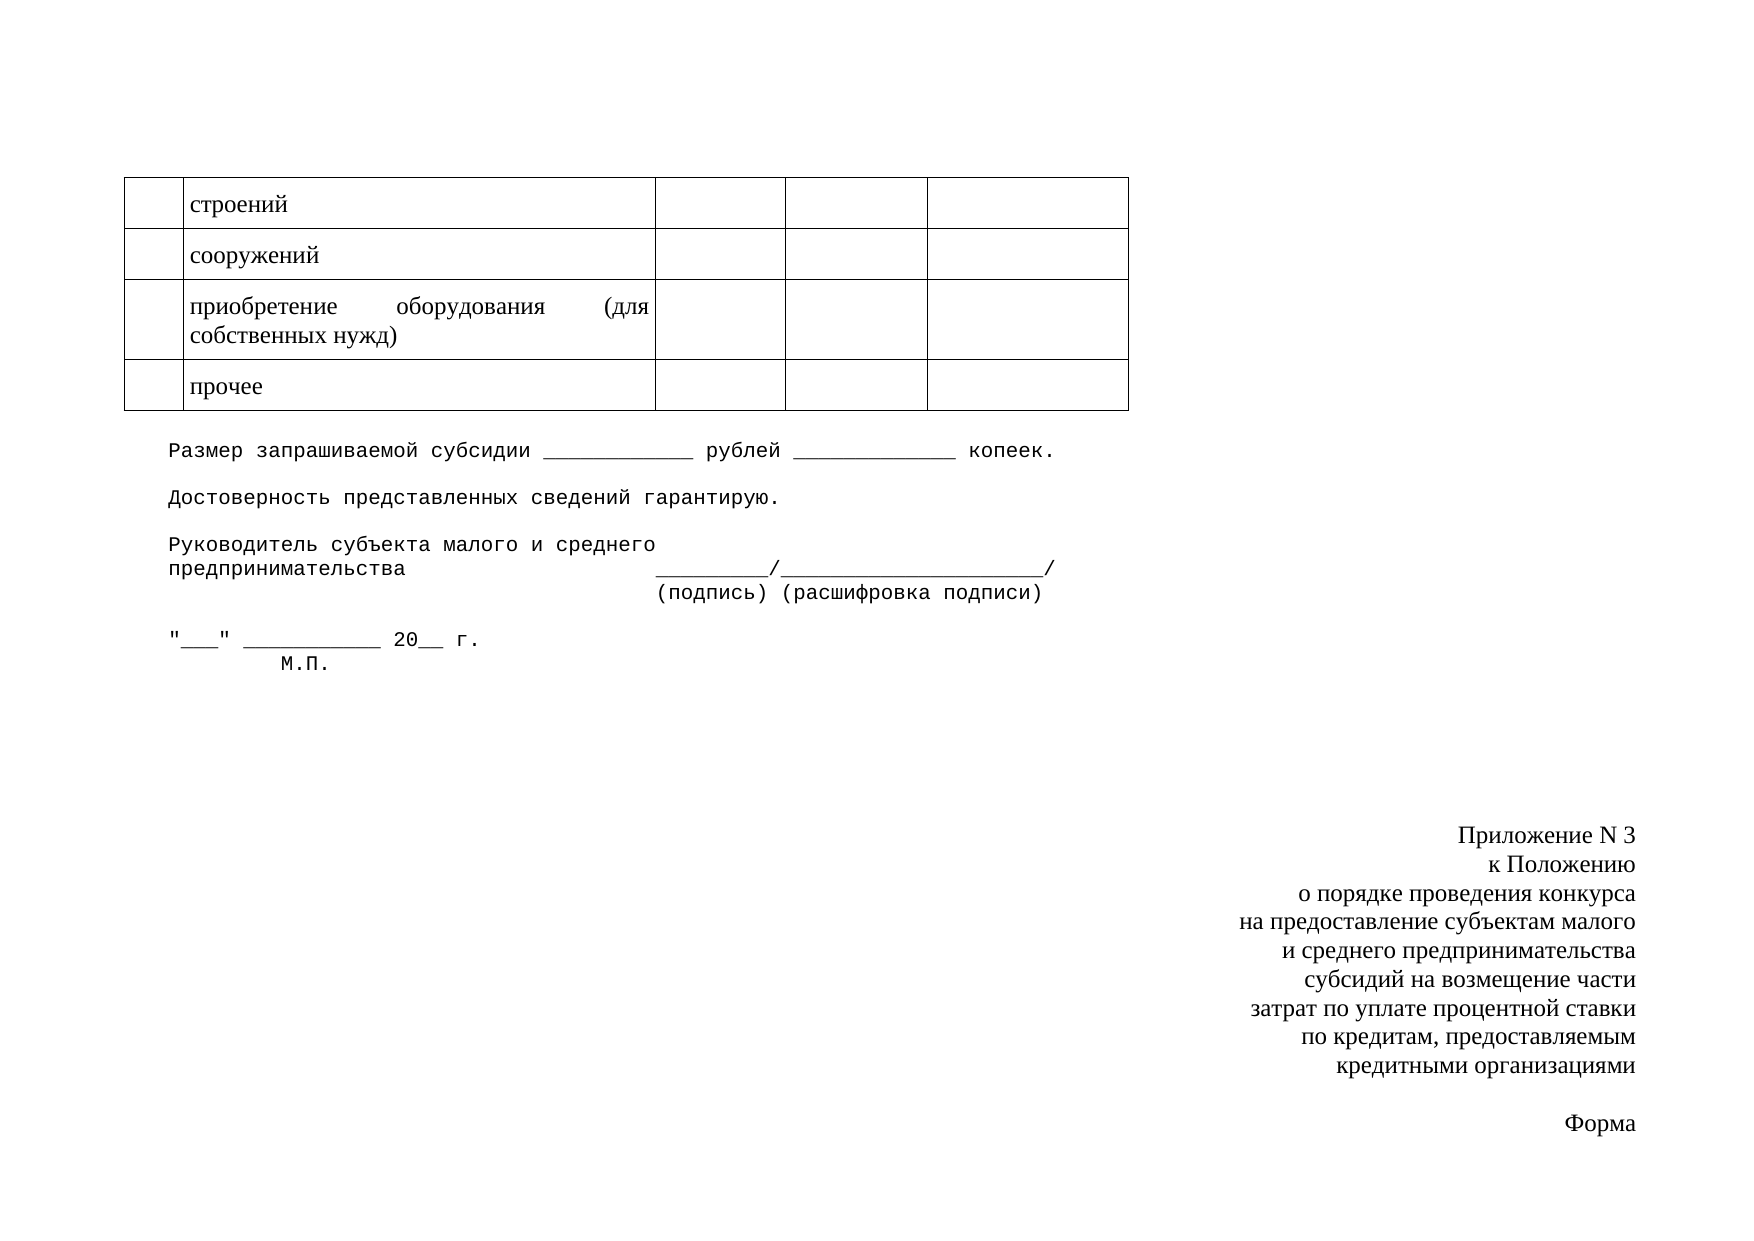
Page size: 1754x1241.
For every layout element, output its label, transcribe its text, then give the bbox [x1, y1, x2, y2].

table_cell [928, 360, 1128, 410]
table_cell строений [184, 178, 655, 228]
table_cell [928, 229, 1128, 279]
table_cell [786, 229, 927, 279]
text о порядке проведения конкурса [118, 878, 1636, 906]
text (подпись) (расшифровка подписи) [118, 582, 1636, 605]
table_cell приобретение оборудования (для собственных нужд) [184, 280, 655, 359]
table_cell [928, 178, 1128, 228]
text Размер запрашиваемой субсидии ____________ рублей _____________ копеек. [118, 440, 1636, 463]
text Форма [118, 1108, 1636, 1136]
text "___" ___________ 20__ г. [118, 629, 1636, 653]
table_cell [125, 360, 183, 410]
table_cell [786, 360, 927, 410]
text Приложение N 3 [118, 820, 1636, 849]
text Руководитель субъекта малого и среднего [118, 534, 1636, 558]
table_cell [786, 178, 927, 228]
text М.П. [118, 653, 1636, 676]
text и среднего предпринимательства [118, 935, 1636, 964]
table_cell прочее [184, 360, 655, 410]
table_cell [786, 280, 927, 359]
table_cell [125, 280, 183, 359]
text к Положению [118, 849, 1636, 878]
text по кредитам, предоставляемым [118, 1021, 1636, 1050]
text на предоставление субъектам малого [118, 906, 1636, 935]
table_cell [656, 178, 785, 228]
table_cell [125, 178, 183, 228]
table_cell [928, 280, 1128, 359]
text Достоверность представленных сведений гарантирую. [118, 487, 1636, 511]
table_cell сооружений [184, 229, 655, 279]
text затрат по уплате процентной ставки [118, 993, 1636, 1021]
table_cell [656, 360, 785, 410]
text субсидий на возмещение части [118, 964, 1636, 993]
text кредитными организациями [118, 1050, 1636, 1079]
text предпринимательства _________/_____________________/ [118, 558, 1636, 582]
table_cell [656, 229, 785, 279]
table_cell [656, 280, 785, 359]
table_cell [125, 229, 183, 279]
